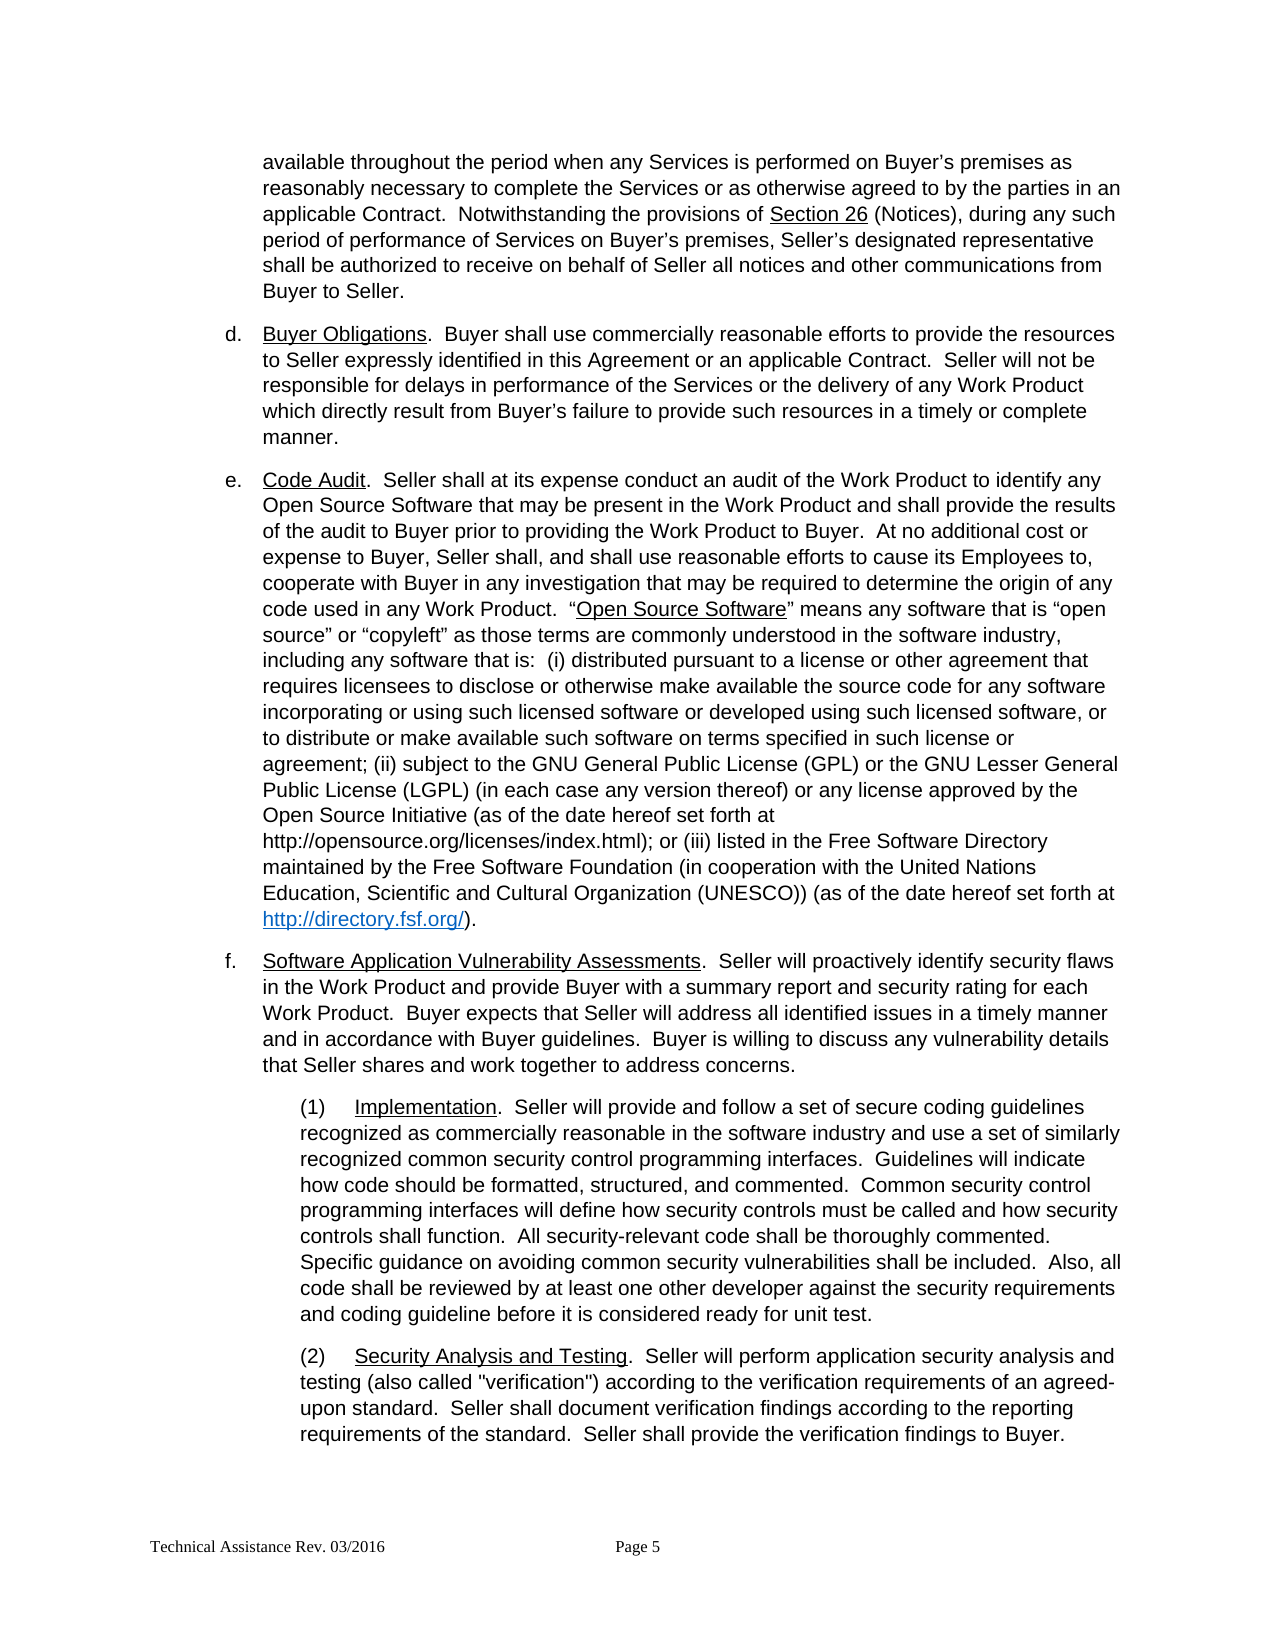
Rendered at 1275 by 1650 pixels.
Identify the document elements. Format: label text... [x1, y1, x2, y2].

text (2) Security Analysis and Testing. Seller will perform application security analysis and testing (also called "verification") according to the verification requirements of an agreed-upon standard. Seller shall document verification findings according to the reporting requirements of the standard. Seller shall provide the verification findings to Buyer. [300, 1344, 1125, 1446]
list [225, 150, 1125, 303]
text (1) Implementation. Seller will provide and follow a set of secure coding guidelines recognized as commercially reasonable in the software industry and use a set of similarly recognized common security control programming interfaces. Guidelines will indicate how code should be formatted, structured, and commented. Common security control programming interfaces will define how security controls must be called and how security controls shall function. All security-relevant code shall be thoroughly commented. Specific guidance on avoiding common security vulnerabilities shall be included. Also, all code shall be reviewed by at least one other developer against the security requirements and coding guideline before it is considered ready for unit test. [300, 1095, 1125, 1326]
list Buyer Obligations. Buyer shall use commercially reasonable efforts to provide the resources to Seller expressly identified in this Agreement or an applicable Contract. Seller will not be responsible for delays in performance of the Services or the delivery of any Work Product which directly result from Buyer’s failure to provide such resources in a timely or complete manner. [225, 322, 1125, 449]
list Code Audit. Seller shall at its expense conduct an audit of the Work Product to identify any Open Source Software that may be present in the Work Product and shall provide the results of the audit to Buyer prior to providing the Work Product to Buyer. At no additional cost or expense to Buyer, Seller shall, and shall use reasonable efforts to cause its Employees to, cooperate with Buyer in any investigation that may be required to determine the origin of any code used in any Work Product. “Open Source Software” means any software that is “open source” or “copyleft” as those terms are commonly understood in the software industry, including any software that is: (i) distributed pursuant to a license or other agreement that requires licensees to disclose or otherwise make available the source code for any software incorporating or using such licensed software or developed using such licensed software, or to distribute or make available such software on terms specified in such license or agreement; (ii) subject to the GNU General Public License (GPL) or the GNU Lesser General Public License (LGPL) (in each case any version thereof) or any license approved by the Open Source Initiative (as of the date hereof set forth at http://opensource.org/licenses/index.html); or (iii) listed in the Free Software Directory maintained by the Free Software Foundation (in cooperation with the United Nations Education, Scientific and Cultural Organization (UNESCO)) (as of the date hereof set forth at http://directory.fsf.org/). [225, 467, 1125, 931]
list Software Application Vulnerability Assessments. Seller will proactively identify security flaws in the Work Product and provide Buyer with a summary report and security rating for each Work Product. Buyer expects that Seller will address all identified issues in a timely manner and in accordance with Buyer guidelines. Buyer is willing to discuss any vulnerability details that Seller shares and work together to address concerns. [225, 949, 1125, 1076]
